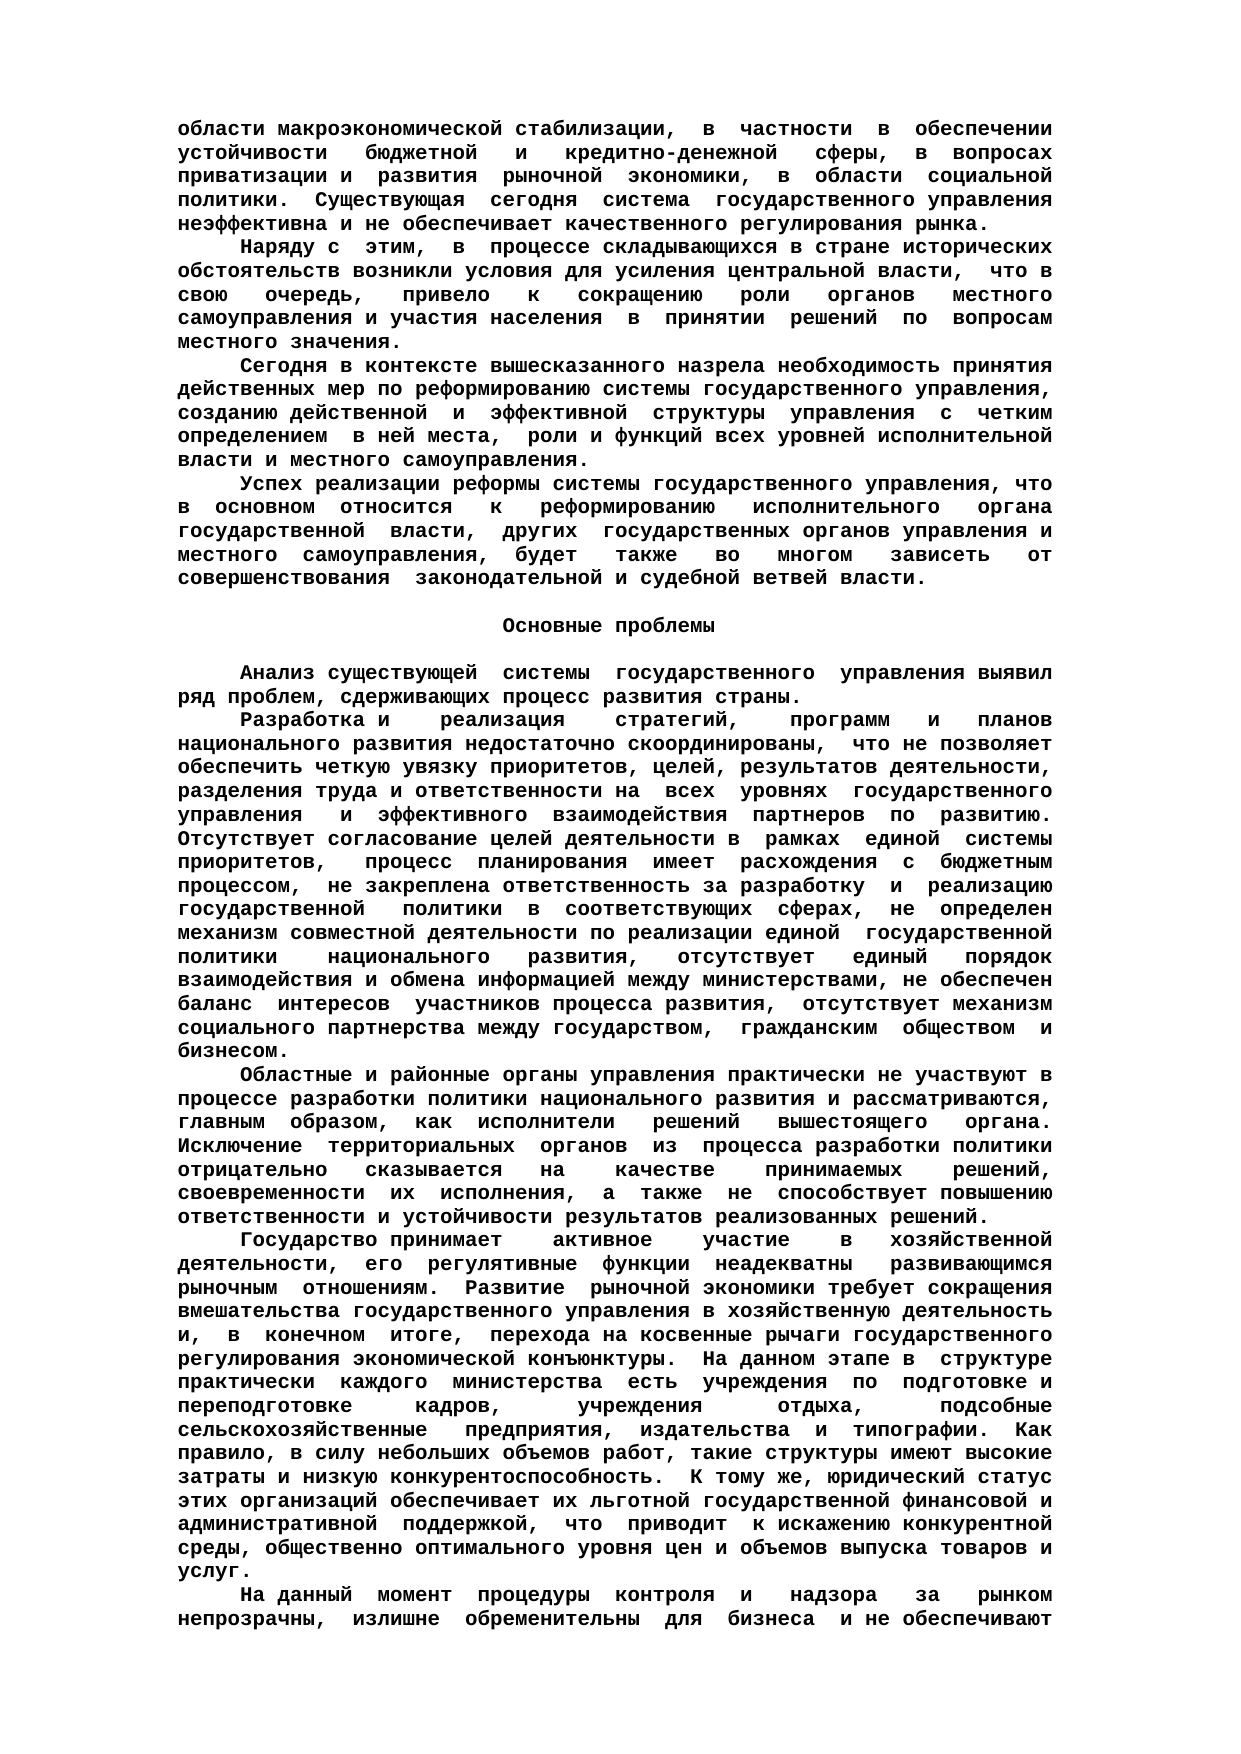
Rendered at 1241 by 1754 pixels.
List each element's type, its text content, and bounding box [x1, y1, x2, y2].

text государственной политики в соответствующих сферах, не определен [177, 898, 1152, 922]
text политики национального развития, отсутствует единый порядок [177, 946, 1152, 969]
text национального развития недостаточно скоординированы, что не позволяет [177, 733, 1152, 757]
text административной поддержкой, что приводит к искажению конкурентной [177, 1513, 1152, 1537]
text разделения труда и ответственности на всех уровнях государственного [177, 780, 1152, 804]
text непрозрачны, излишне обременительны для бизнеса и не обеспечивают [177, 1608, 1152, 1631]
text в основном относится к реформированию исполнительного органа [177, 496, 1152, 520]
text Наряду с этим, в процессе складывающихся в стране исторических [177, 236, 1152, 260]
text рыночным отношениям. Развитие рыночной экономики требует сокращения [177, 1277, 1152, 1300]
text Анализ существующей системы государственного управления выявил [177, 662, 1152, 686]
text ряд проблем, сдерживающих процесс развития страны. [177, 686, 1152, 709]
text Основные проблемы [177, 615, 1152, 638]
text практически каждого министерства есть учреждения по подготовке и [177, 1371, 1152, 1395]
text Сегодня в контексте вышесказанного назрела необходимость принятия [177, 354, 1152, 378]
text процессе разработки политики национального развития и рассматриваются, [177, 1088, 1152, 1111]
text механизм совместной деятельности по реализации единой государственной [177, 922, 1152, 946]
text управления и эффективного взаимодействия партнеров по развитию. [177, 804, 1152, 827]
text сельскохозяйственные предприятия, издательства и типографии. Как [177, 1419, 1152, 1442]
text затраты и низкую конкурентоспособность. К тому же, юридический статус [177, 1466, 1152, 1489]
text своевременности их исполнения, а также не способствует повышению [177, 1182, 1152, 1206]
text действенных мер по реформированию системы государственного управления, [177, 378, 1152, 402]
text главным образом, как исполнители решений вышестоящего органа. [177, 1111, 1152, 1135]
text неэффективна и не обеспечивает качественного регулирования рынка. [177, 213, 1152, 236]
text деятельности, его регулятивные функции неадекватны развивающимся [177, 1253, 1152, 1277]
text отрицательно сказывается на качестве принимаемых решений, [177, 1158, 1152, 1182]
text На данный момент процедуры контроля и надзора за рынком [177, 1584, 1152, 1608]
text бизнесом. [177, 1040, 1152, 1064]
text баланс интересов участников процесса развития, отсутствует механизм [177, 993, 1152, 1017]
text обстоятельств возникли условия для усиления центральной власти, что в [177, 260, 1152, 284]
text обеспечить четкую увязку приоритетов, целей, результатов деятельности, [177, 757, 1152, 780]
text процессом, не закреплена ответственность за разработку и реализацию [177, 875, 1152, 898]
text области макроэкономической стабилизации, в частности в обеспечении [177, 118, 1152, 142]
text местного значения. [177, 331, 1152, 354]
text правило, в силу небольших объемов работ, такие структуры имеют высокие [177, 1442, 1152, 1466]
text политики. Существующая сегодня система государственного управления [177, 189, 1152, 213]
text и, в конечном итоге, перехода на косвенные рычаги государственного [177, 1324, 1152, 1348]
text Успех реализации реформы системы государственного управления, что [177, 473, 1152, 496]
text социального партнерства между государством, гражданским обществом и [177, 1017, 1152, 1040]
text взаимодействия и обмена информацией между министерствами, не обеспечен [177, 969, 1152, 993]
text созданию действенной и эффективной структуры управления с четким [177, 402, 1152, 426]
text свою очередь, привело к сокращению роли органов местного [177, 284, 1152, 307]
text власти и местного самоуправления. [177, 449, 1152, 473]
text переподготовке кадров, учреждения отдыха, подсобные [177, 1395, 1152, 1419]
text совершенствования законодательной и судебной ветвей власти. [177, 567, 1152, 591]
text приоритетов, процесс планирования имеет расхождения с бюджетным [177, 851, 1152, 875]
text вмешательства государственного управления в хозяйственную деятельность [177, 1300, 1152, 1324]
text Государство принимает активное участие в хозяйственной [177, 1229, 1152, 1253]
text устойчивости бюджетной и кредитно-денежной сферы, в вопросах [177, 142, 1152, 165]
text среды, общественно оптимального уровня цен и объемов выпуска товаров и [177, 1537, 1152, 1561]
text Исключение территориальных органов из процесса разработки политики [177, 1135, 1152, 1158]
text регулирования экономической конъюнктуры. На данном этапе в структуре [177, 1348, 1152, 1371]
text приватизации и развития рыночной экономики, в области социальной [177, 165, 1152, 189]
text ответственности и устойчивости результатов реализованных решений. [177, 1206, 1152, 1229]
text местного самоуправления, будет также во многом зависеть от [177, 544, 1152, 567]
text услуг. [177, 1561, 1152, 1584]
text этих организаций обеспечивает их льготной государственной финансовой и [177, 1489, 1152, 1513]
text государственной власти, других государственных органов управления и [177, 520, 1152, 544]
text Отсутствует согласование целей деятельности в рамках единой системы [177, 827, 1152, 851]
text Разработка и реализация стратегий, программ и планов [177, 709, 1152, 733]
text Областные и районные органы управления практически не участвуют в [177, 1064, 1152, 1088]
text самоуправления и участия населения в принятии решений по вопросам [177, 307, 1152, 331]
text определением в ней места, роли и функций всех уровней исполнительной [177, 426, 1152, 449]
